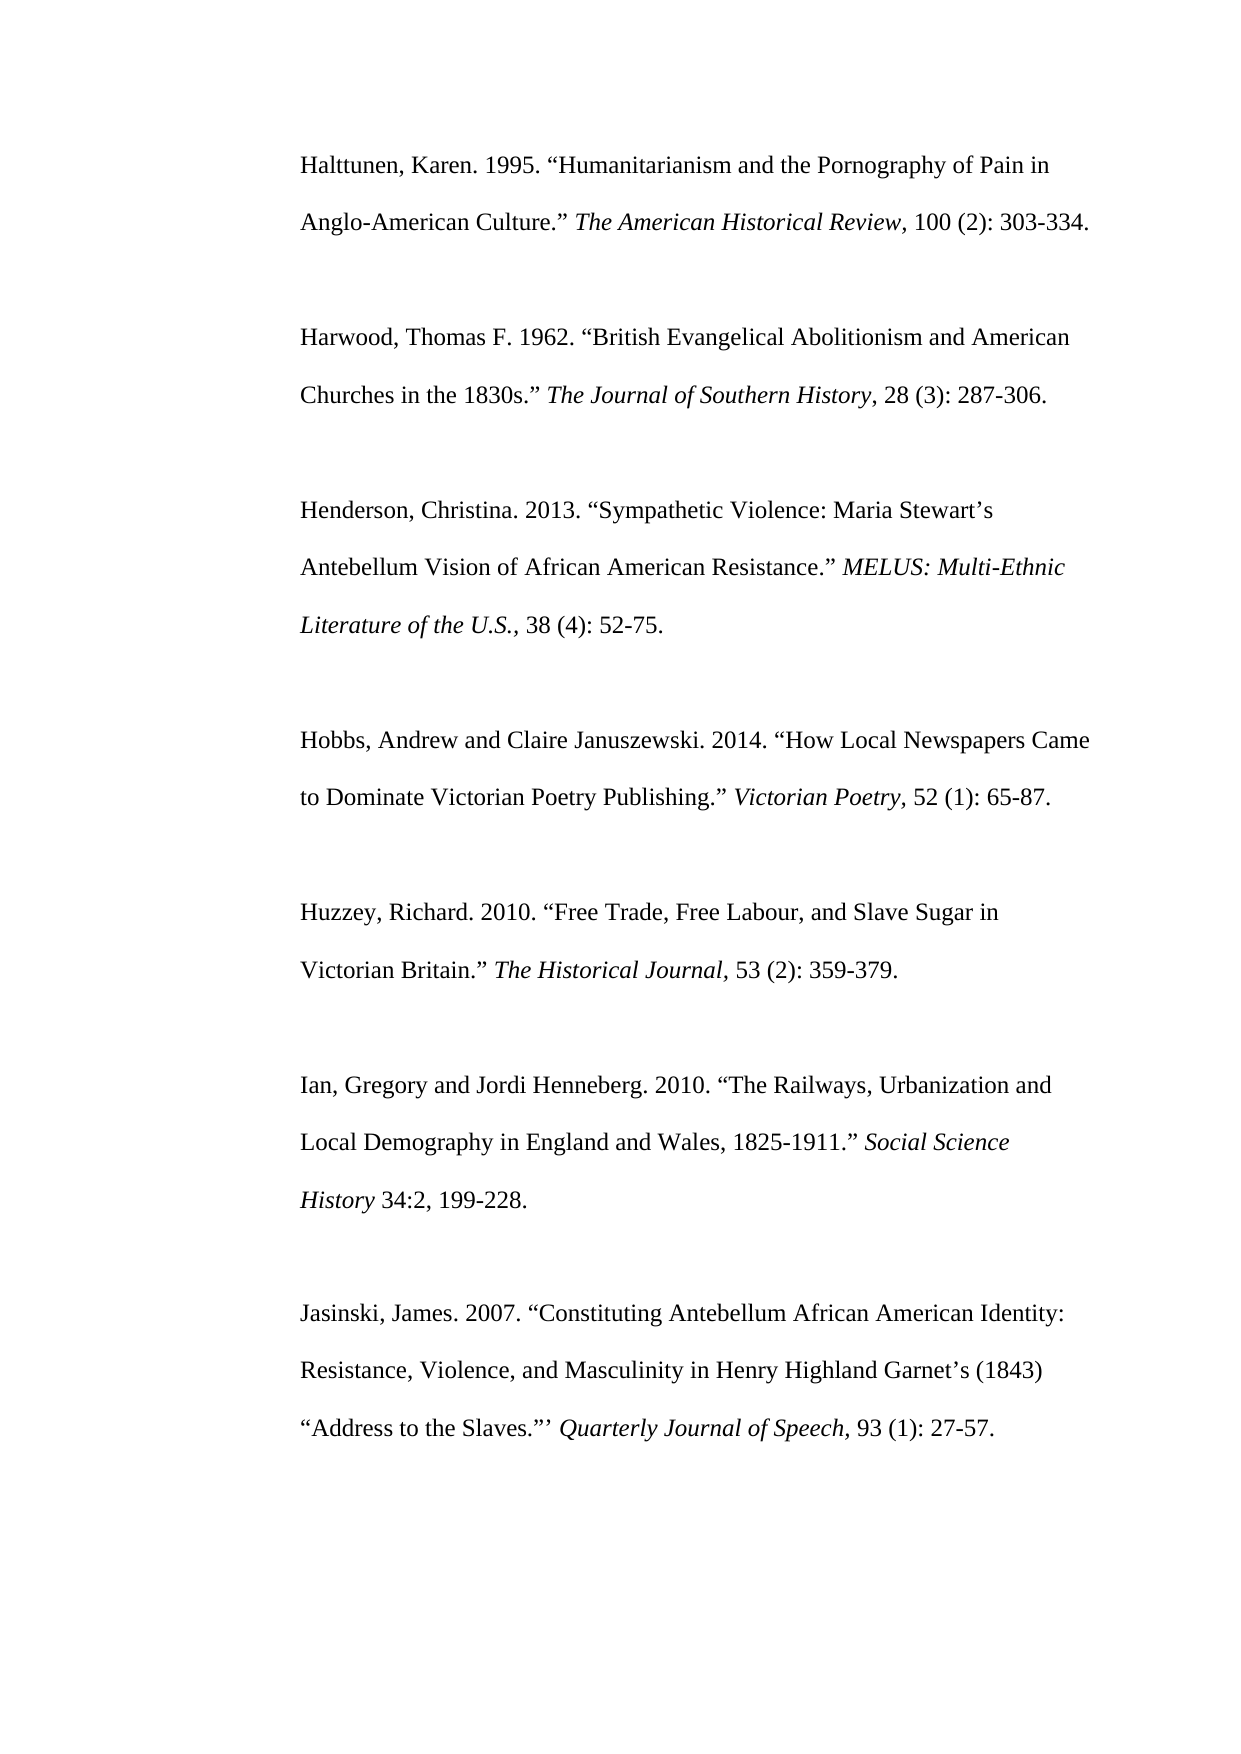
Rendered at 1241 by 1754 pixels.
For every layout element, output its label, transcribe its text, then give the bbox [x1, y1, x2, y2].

text Huzzey, Richard. 2010. “Free Trade, Free Labour, and Slave Sugar in Victorian Britain.” The Historical Journal, 53 (2): 359-379. [300, 897, 1090, 984]
text Ian, Gregory and Jordi Henneberg. 2010. “The Railways, Urbanization and Local Demography in England and Wales, 1825-1911.” Social Science History 34:2, 199-228. [300, 1070, 1090, 1214]
text Jasinski, James. 2007. “Constituting Antebellum African American Identity: Resistance, Violence, and Masculinity in Henry Highland Garnet’s (1843) “Address to the Slaves.”’ Quarterly Journal of Speech, 93 (1): 27-57. [300, 1298, 1090, 1442]
text Harwood, Thomas F. 1962. “British Evangelical Abolitionism and American Churches in the 1830s.” The Journal of Southern History, 28 (3): 287-306. [300, 322, 1090, 409]
text Halttunen, Karen. 1995. “Humanitarianism and the Pornography of Pain in Anglo-American Culture.” The American Historical Review, 100 (2): 303-334. [300, 150, 1090, 236]
text Hobbs, Andrew and Claire Januszewski. 2014. “How Local Newspapers Came to Dominate Victorian Poetry Publishing.” Victorian Poetry, 52 (1): 65-87. [300, 725, 1090, 811]
text Henderson, Christina. 2013. “Sympathetic Violence: Maria Stewart’s Antebellum Vision of African American Resistance.” MELUS: Multi-Ethnic Literature of the U.S., 38 (4): 52-75. [300, 495, 1090, 639]
